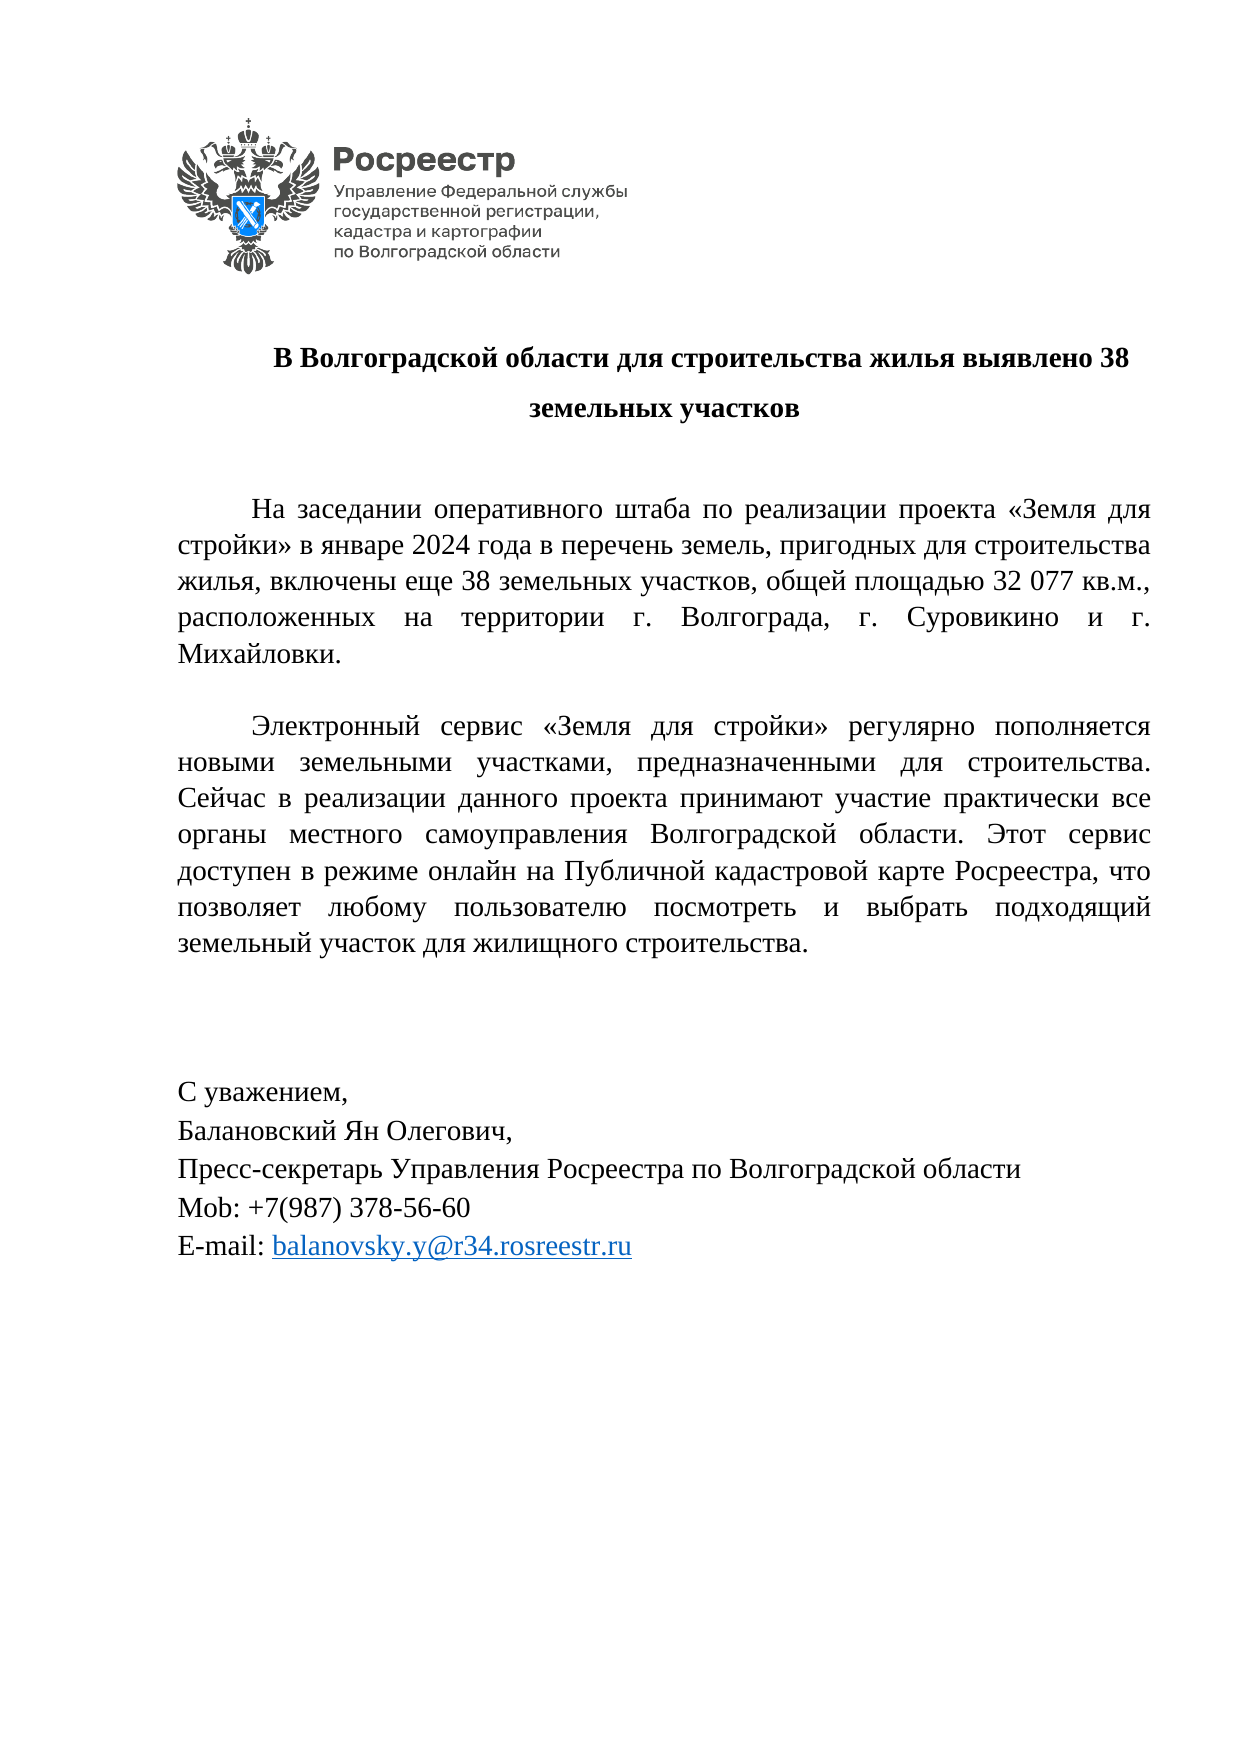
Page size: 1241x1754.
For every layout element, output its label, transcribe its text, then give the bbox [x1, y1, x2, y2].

text Электронный сервис «Земля для стройки» регулярно пополняется новыми земельными участками, предназначенными для строительства. Сейчас в реализации данного проекта принимают участие практически все органы местного самоуправления Волгоградской области. Этот сервис доступен в режиме онлайн на Публичной кадастровой карте Росреестра, что позволяет любому пользователю посмотреть и выбрать подходящий земельный участок для жилищного строительства. [177, 708, 1152, 958]
text На заседании оперативного штаба по реализации проекта «Земля для стройки» в январе 2024 года в перечень земель, пригодных для строительства жилья, включены еще 38 земельных участков, общей площадью 32 077 кв.м., расположенных на территории г. Волгограда, г. Суровикино и г. Михайловки. [177, 491, 1152, 669]
text Балановский Ян Олегович, [177, 1113, 1152, 1146]
picture [177, 118, 635, 276]
text E-mail: balanovsky.y@r34.rosreestr.ru [177, 1228, 1152, 1262]
text Пресс-секретарь Управления Росреестра по Волгоградской области [177, 1151, 1152, 1185]
text Mob: +7(987) 378-56-60 [177, 1190, 1152, 1223]
text С уважением, [177, 1074, 1152, 1108]
text В Волгоградской области для строительства жилья выявлено 38 земельных участков [177, 340, 1152, 424]
